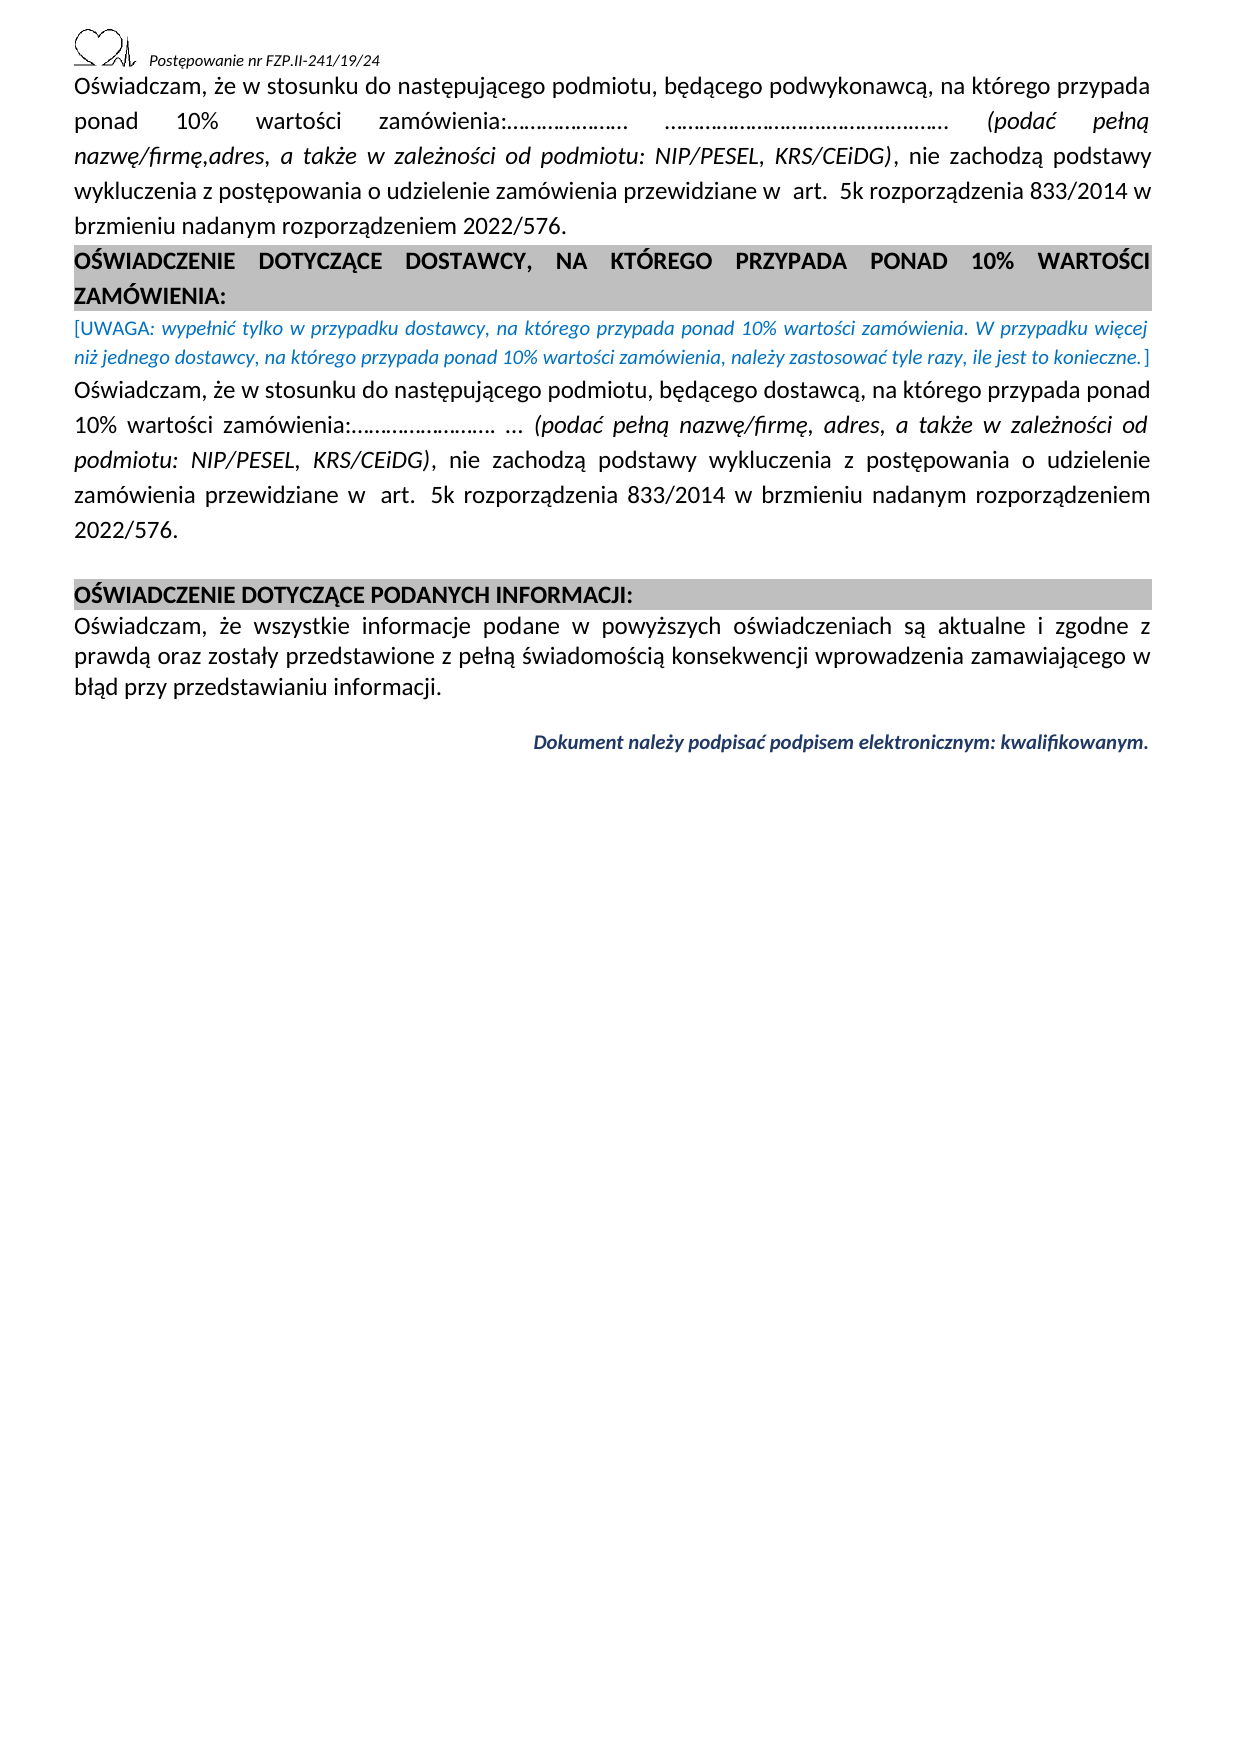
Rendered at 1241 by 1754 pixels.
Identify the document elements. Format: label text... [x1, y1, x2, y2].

text OŚWIADCZENIE DOTYCZĄCE DOSTAWCY, NA KTÓREGO PRZYPADA PONAD 10% WARTOŚCI ZAMÓWIENIA: [74, 245, 1152, 311]
text OŚWIADCZENIE DOTYCZĄCE PODANYCH INFORMACJI: [74, 579, 1152, 610]
text Oświadczam, że w stosunku do następującego podmiotu, będącego dostawcą, na którego przypada ponad 10% wartości zamówienia:……………………. … (podać pełną nazwę/firmę, adres, a także w zależności od podmiotu: NIP/PESEL, KRS/CEiDG), nie zachodzą podstawy wykluczenia z postępowania o udzielenie zamówienia przewidziane w art. 5k rozporządzenia 833/2014 w brzmieniu nadanym rozporządzeniem 2022/576. [74, 374, 1152, 544]
picture [73, 29, 137, 67]
text [UWAGA: wypełnić tylko w przypadku dostawcy, na którego przypada ponad 10% wartości zamówienia. W przypadku więcej niż jednego dostawcy, na którego przypada ponad 10% wartości zamówienia, należy zastosować tyle razy, ile jest to konieczne.] [74, 315, 1152, 370]
text Dokument należy podpisać podpisem elektronicznym: kwalifikowanym. [74, 729, 1152, 755]
text Oświadczam, że wszystkie informacje podane w powyższych oświadczeniach są aktualne i zgodne z prawdą oraz zostały przedstawione z pełną świadomością konsekwencji wprowadzenia zamawiającego w błąd przy przedstawianiu informacji. [74, 610, 1152, 701]
text Oświadczam, że w stosunku do następującego podmiotu, będącego podwykonawcą, na którego przypada ponad 10% wartości zamówienia:………………… ……………………….………..….…… (podać pełną nazwę/firmę,adres, a także w zależności od podmiotu: NIP/PESEL, KRS/CEiDG), nie zachodzą podstawy wykluczenia z postępowania o udzielenie zamówienia przewidziane w art. 5k rozporządzenia 833/2014 w brzmieniu nadanym rozporządzeniem 2022/576. [74, 70, 1152, 241]
